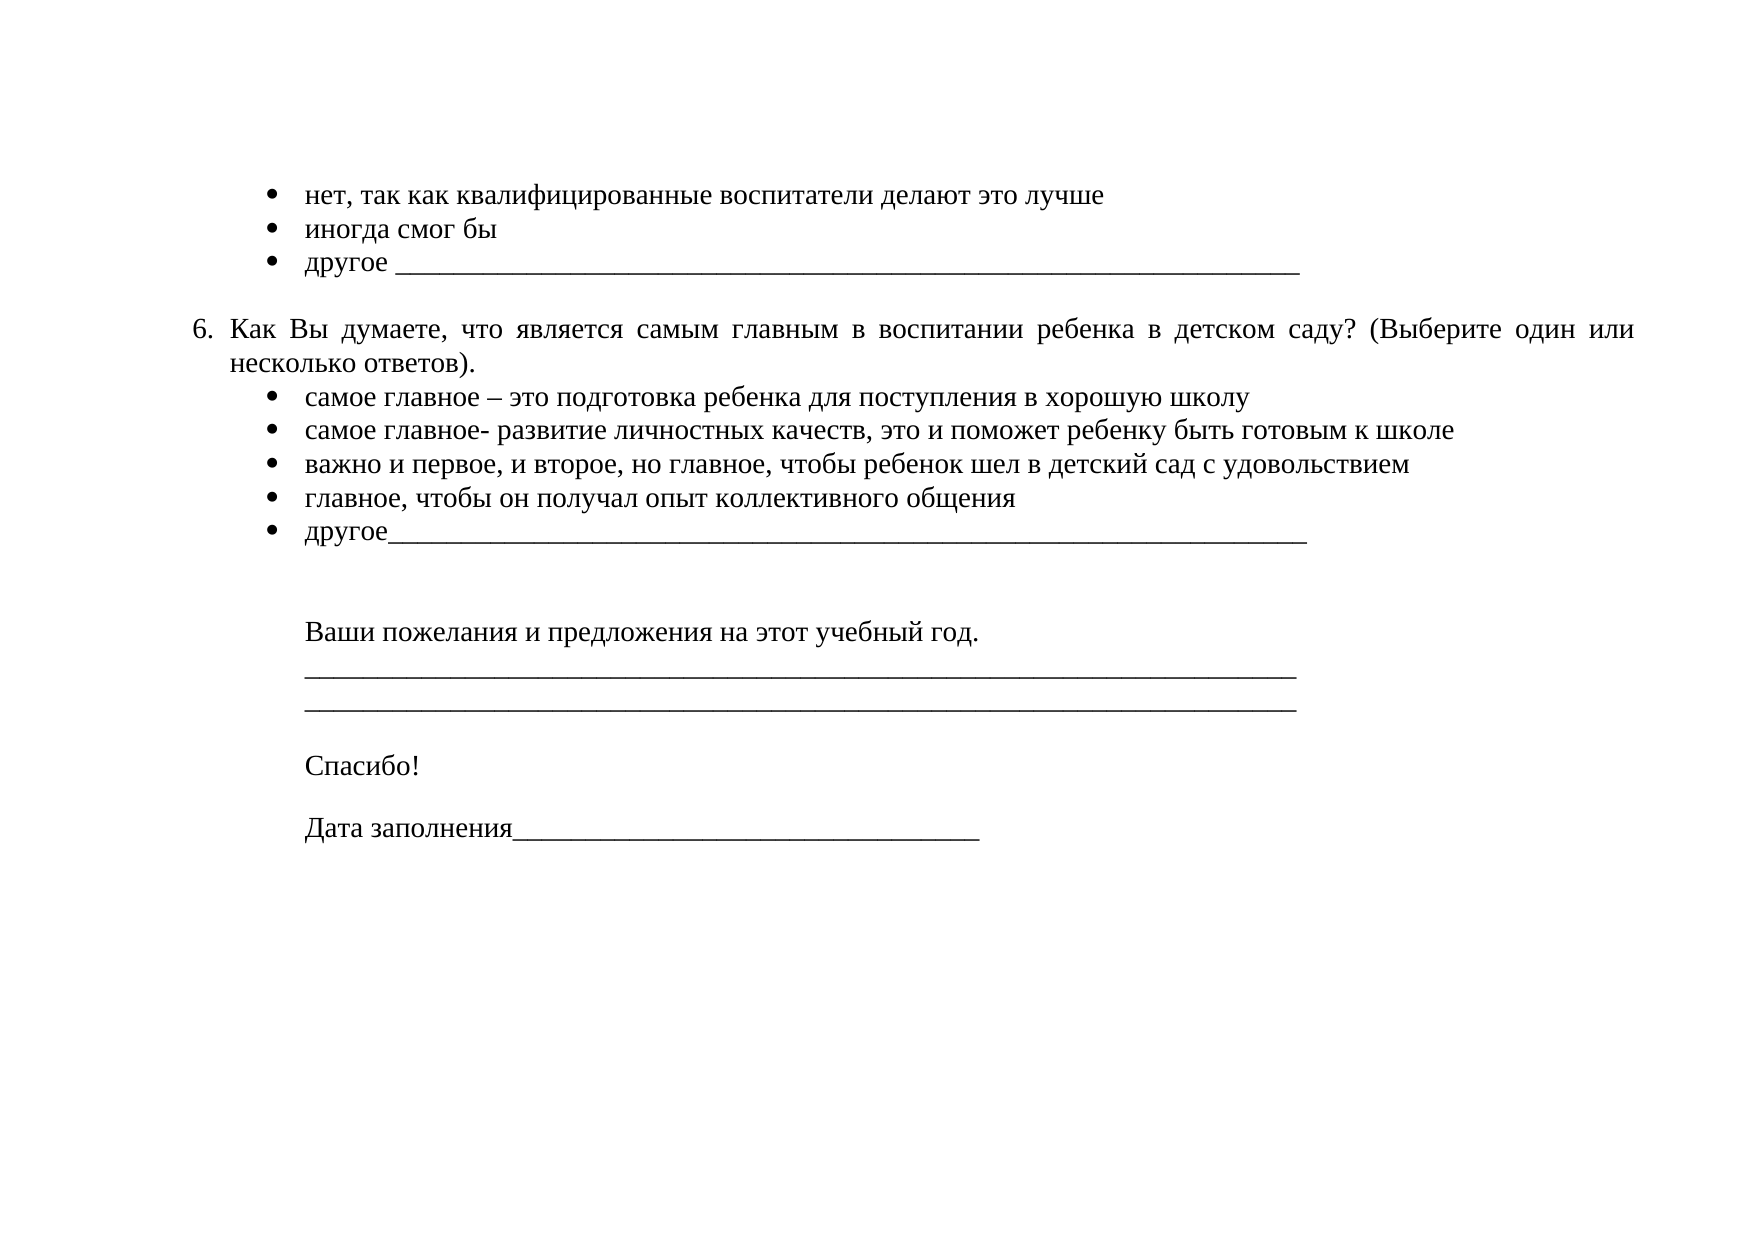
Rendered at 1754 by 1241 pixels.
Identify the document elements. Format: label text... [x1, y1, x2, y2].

list ____________________________________________________________________ [304, 648, 1636, 681]
list самое главное – это подготовка ребенка для поступления в хорошую школу [267, 379, 1636, 412]
list иногда смог бы [267, 211, 1636, 244]
list Спасибо! [304, 748, 1636, 782]
list Как Вы думаете, что является самым главным в воспитании ребенка в детском саду? (Выберите один или несколько ответов). [192, 312, 1636, 379]
list нет, так как квалифицированные воспитатели делают это лучше [267, 177, 1636, 211]
list другое ______________________________________________________________ [267, 244, 1636, 278]
list самое главное- развитие личностных качеств, это и поможет ребенку быть готовым к школе [267, 412, 1636, 446]
list ____________________________________________________________________ [304, 681, 1636, 715]
list Дата заполнения________________________________ [304, 810, 1636, 843]
list другое_______________________________________________________________ [267, 513, 1636, 547]
list главное, чтобы он получал опыт коллективного общения [267, 480, 1636, 513]
list Ваши пожелания и предложения на этот учебный год. [304, 614, 1636, 648]
list важно и первое, и второе, но главное, чтобы ребенок шел в детский сад с удовольствием [267, 446, 1636, 480]
